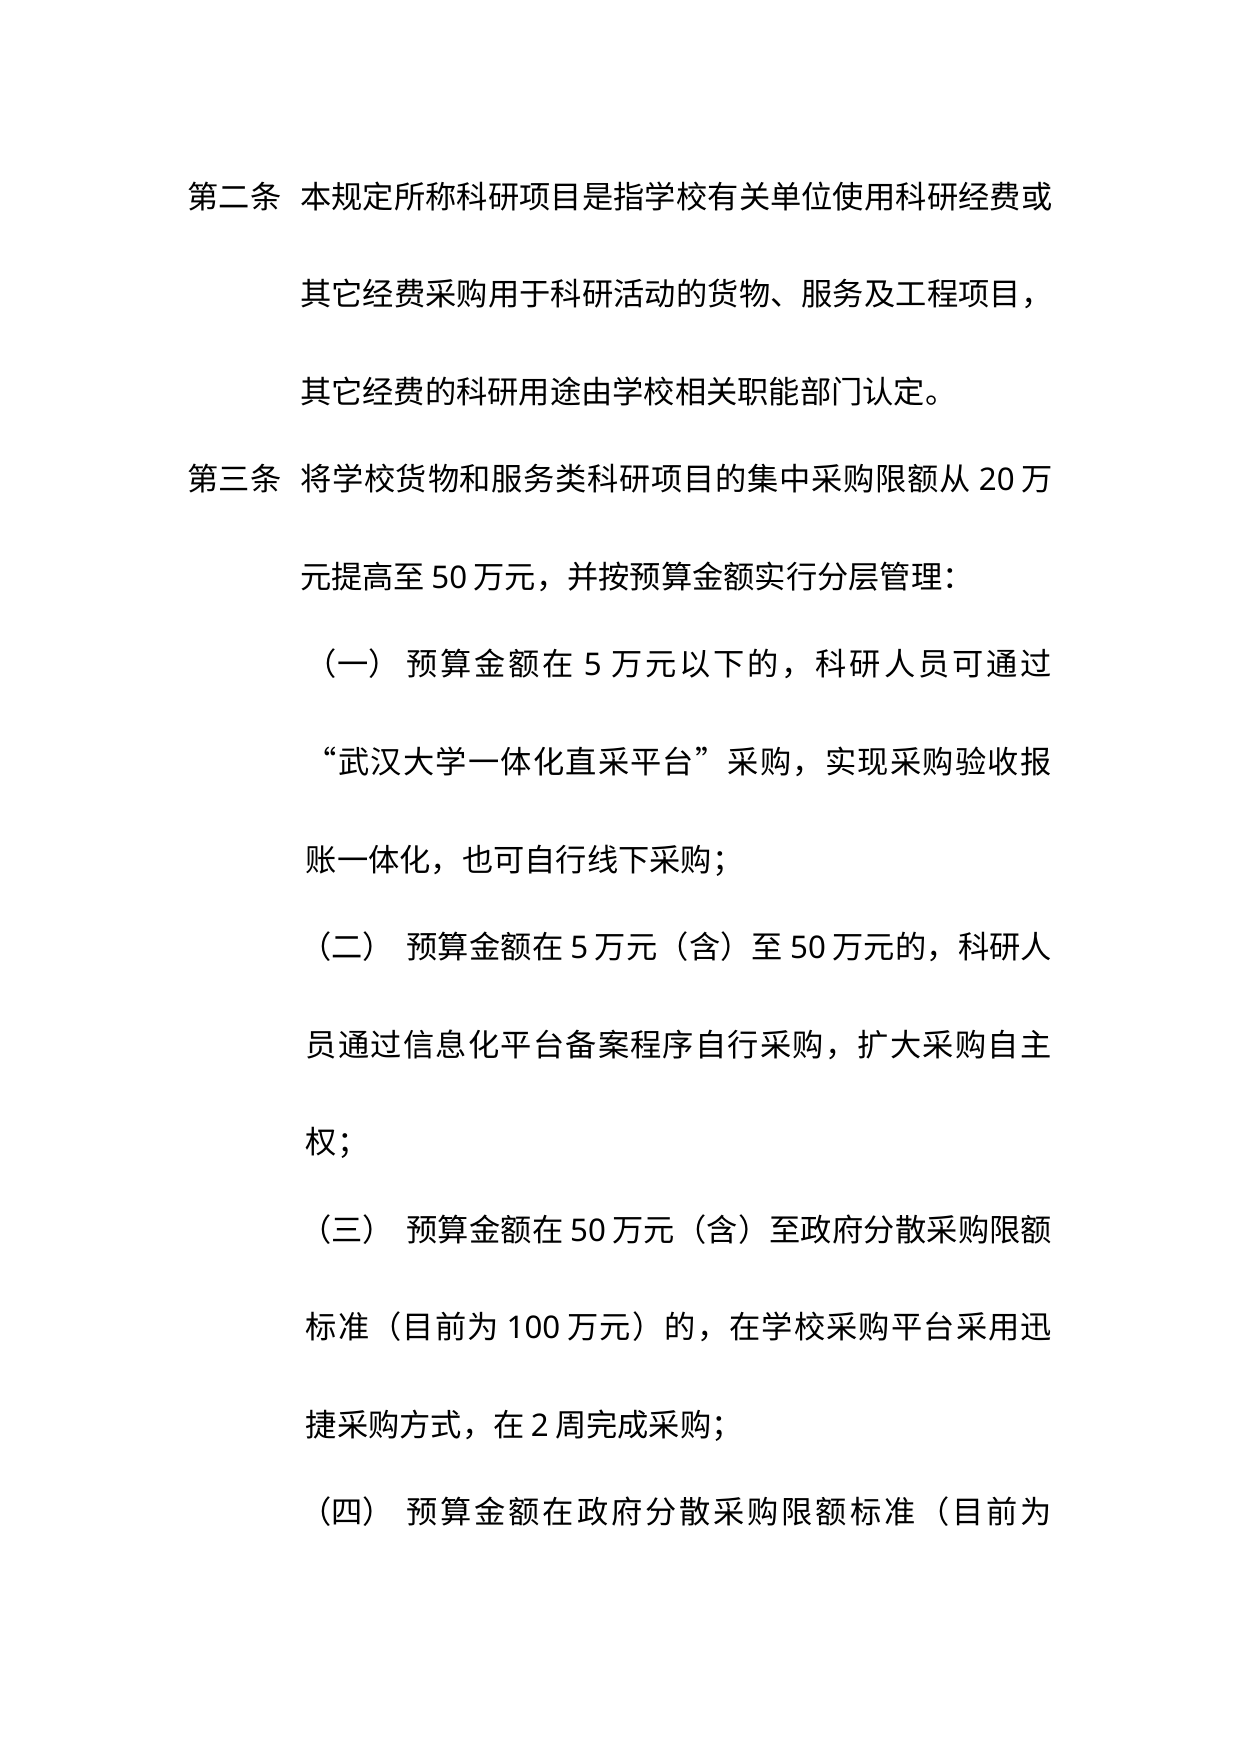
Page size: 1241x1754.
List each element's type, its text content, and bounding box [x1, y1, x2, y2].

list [300, 1478, 1053, 1543]
list 预算金额在50万元（含）至政府分散采购限额标准（目前为100万元）的，在学校采购平台采用迅捷采购方式，在2周完成采购； [300, 1195, 1053, 1455]
list 预算金额在5万元（含）至50万元的，科研人员通过信息化平台备案程序自行采购，扩大采购自主权； [300, 912, 1053, 1172]
list 将学校货物和服务类科研项目的集中采购限额从20万元提高至50万元，并按预算金额实行分层管理： [187, 444, 1053, 607]
list 本规定所称科研项目是指学校有关单位使用科研经费或其它经费采购用于科研活动的货物、服务及工程项目，其它经费的科研用途由学校相关职能部门认定。 [187, 162, 1053, 422]
list 预算金额在5万元以下的，科研人员可通过“武汉大学一体化直采平台”采购，实现采购验收报账一体化，也可自行线下采购； [306, 630, 1053, 890]
